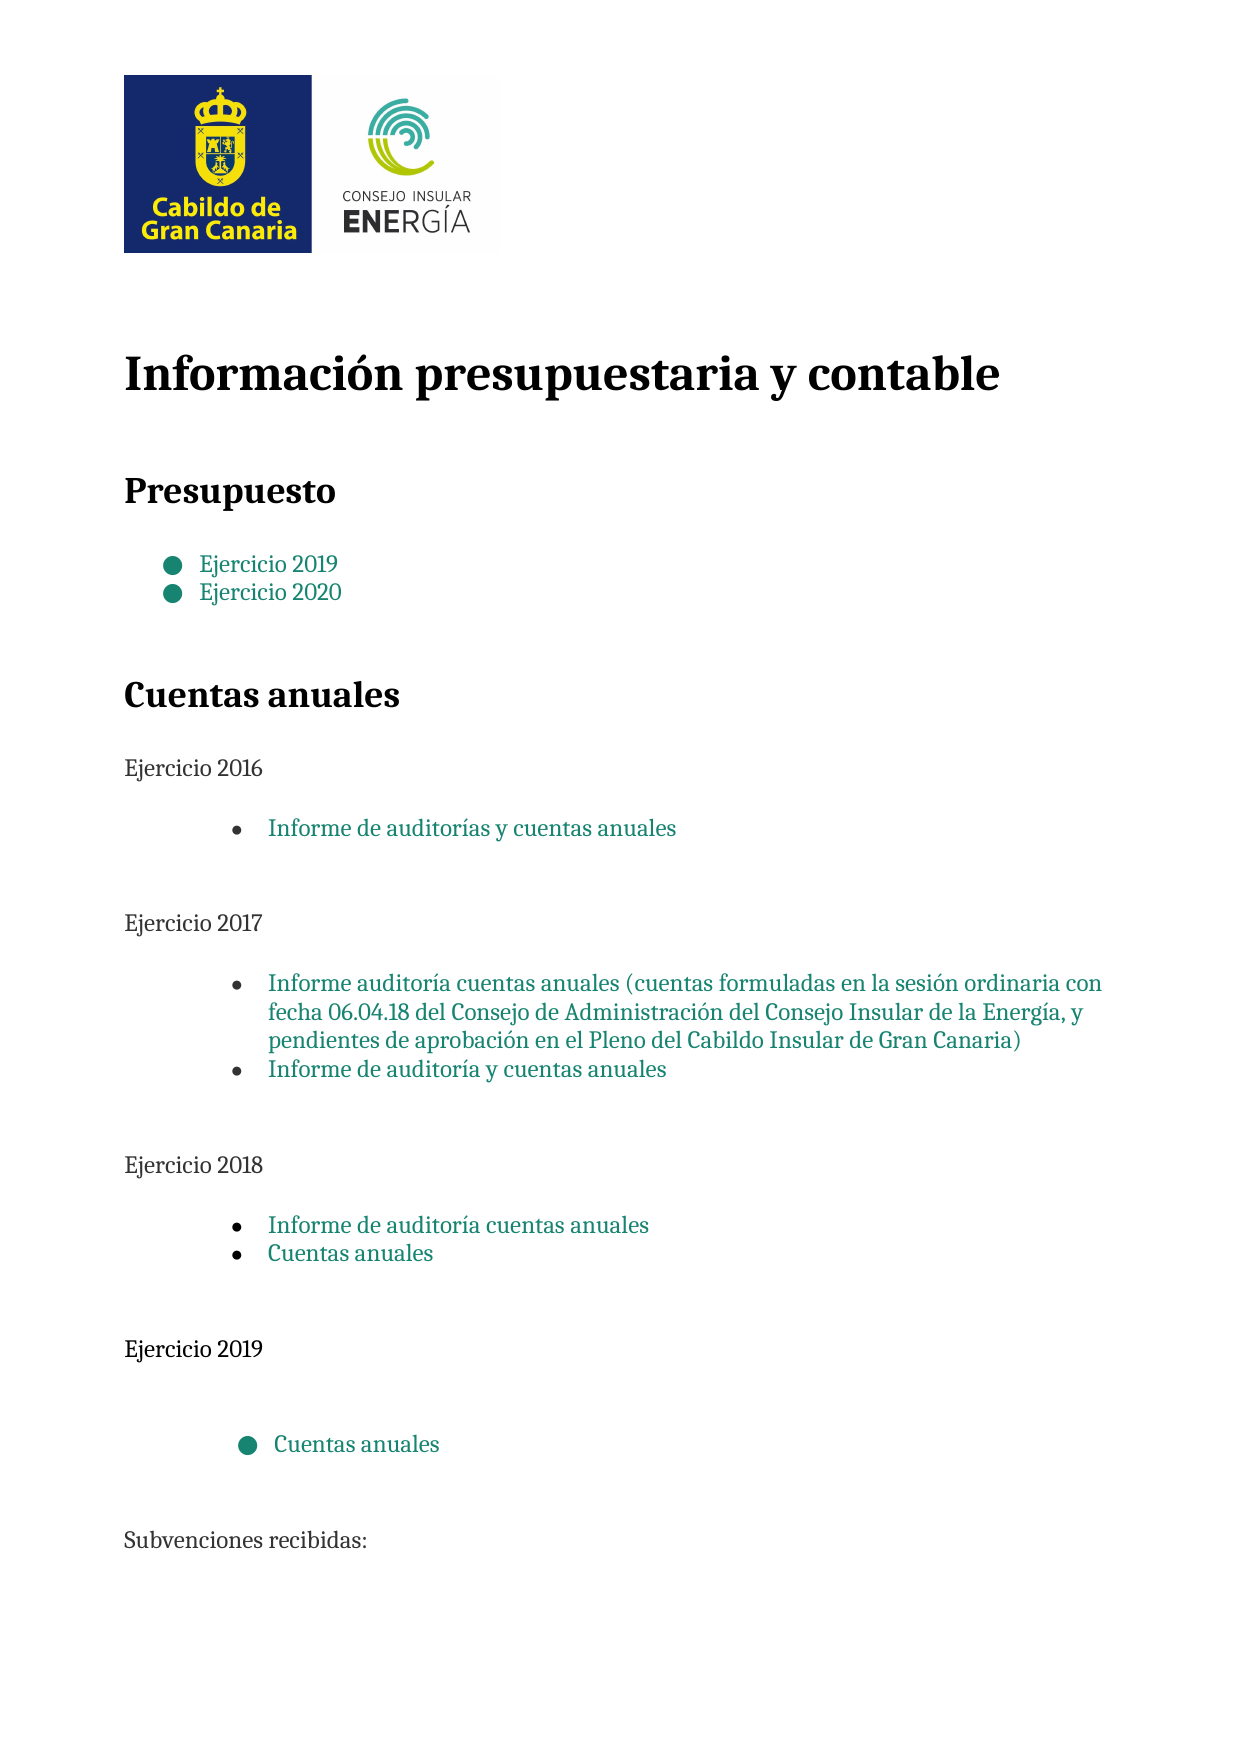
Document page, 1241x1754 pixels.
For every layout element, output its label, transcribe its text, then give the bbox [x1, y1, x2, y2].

text Ejercicio 2016 [124, 753, 1104, 782]
text Ejercicio 2017 [124, 909, 1104, 938]
text Ejercicio 2019 [124, 1335, 1104, 1363]
list Informe de auditoría y cuentas anuales [230, 1055, 1104, 1084]
subtitle Cuentas anuales [124, 673, 1104, 716]
text Ejercicio 2018 [124, 1151, 1104, 1179]
list Informe auditoría cuentas anuales (cuentas formuladas en la sesión ordinaria con fecha 06.04.18 del Consejo de Administración del Consejo Insular de la Energía, y pendientes de aprobación en el Pleno del Cabildo Insular de Gran Canaria) [230, 969, 1104, 1055]
list Cuentas anuales [237, 1430, 1104, 1459]
list Informe de auditorías y cuentas anuales [230, 813, 1104, 842]
list Cuentas anuales [230, 1239, 1104, 1268]
subtitle Presupuesto [124, 469, 1104, 512]
subtitle Información presupuestaria y contable [124, 346, 1104, 403]
list Ejercicio 2019 [162, 549, 1104, 578]
list Ejercicio 2020 [162, 578, 1104, 607]
list Informe de auditoría cuentas anuales [230, 1211, 1104, 1239]
text Subvenciones recibidas: [124, 1526, 1104, 1554]
picture [124, 75, 500, 253]
